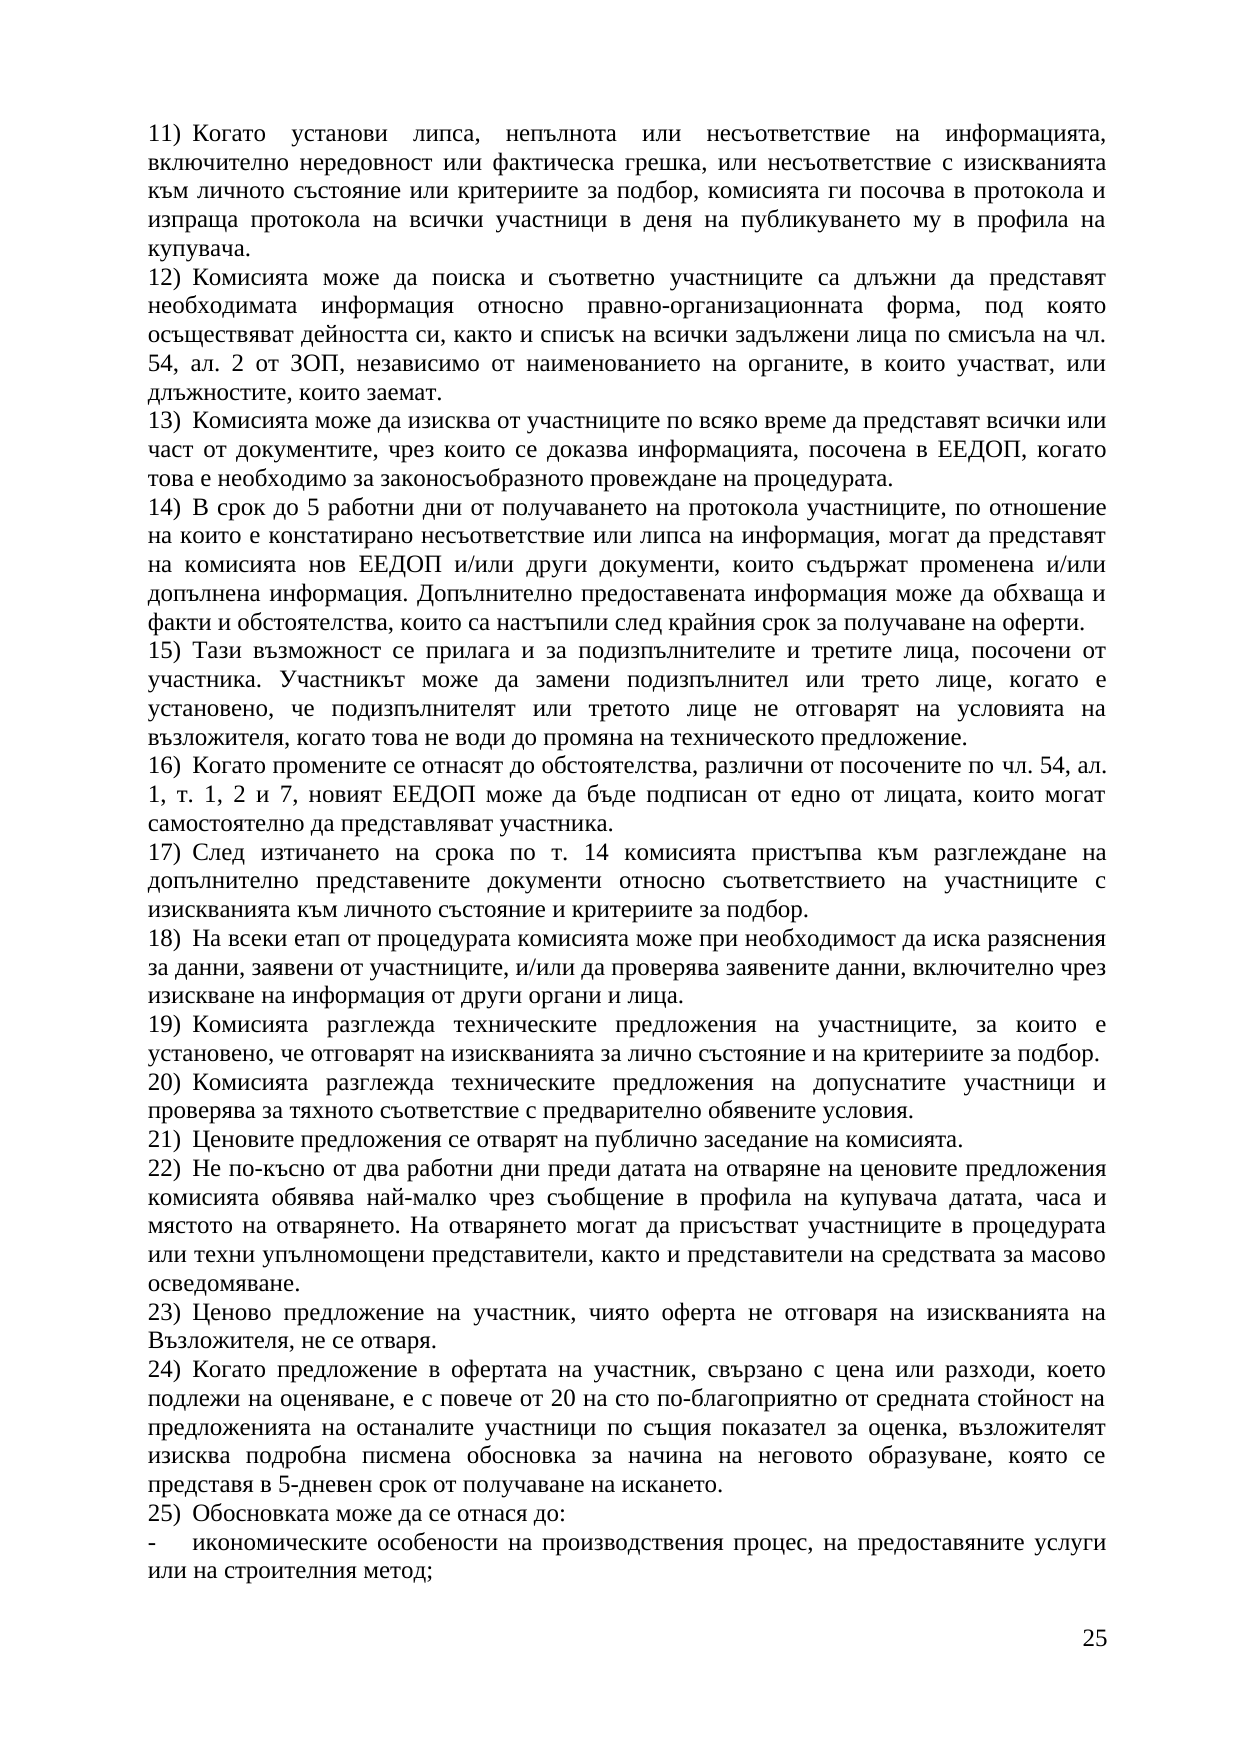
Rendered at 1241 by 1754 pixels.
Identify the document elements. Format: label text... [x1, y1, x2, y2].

list Когато предложение в офертата на участник, свързано с цена или разходи, което подлежи на оценяване, е с повече от 20 на сто по-благоприятно от средната стойност на предложенията на останалите участници по същия показател за оценка, възложителят изисква подробна писмена обосновка за начина на неговото образуване, която се представя в 5-дневен срок от получаване на искането. [148, 1354, 1107, 1498]
list Комисията разглежда техническите предложения на участниците, за които е установено, че отговарят на изискванията за лично състояние и на критериите за подбор. [148, 1009, 1107, 1067]
list Ценовите предложения се отварят на публично заседание на комисията. [148, 1124, 1107, 1153]
list Не по-късно от два работни дни преди датата на отваряне на ценовите предложения комисията обявява най-малко чрез съобщение в профила на купувача датата, часа и мястото на отварянето. На отварянето могат да присъстват участниците в процедурата или техни упълномощени представители, както и представители на средствата за масово осведомяване. [148, 1153, 1107, 1297]
list Когато промените се отнасят до обстоятелства, различни от посочените по чл. 54, ал. 1, т. 1, 2 и 7, новият ЕЕДОП може да бъде подписан от едно от лицата, които могат самостоятелно да представляват участника. [148, 751, 1107, 837]
list На всеки етап от процедурата комисията може при необходимост да иска разяснения за данни, заявени от участниците, и/или да проверява заявените данни, включително чрез изискване на информация от други органи и лица. [148, 923, 1107, 1009]
list Комисията може да изисква от участниците по всяко време да представят всички или част от документите, чрез които се доказва информацията, посочена в ЕЕДОП, когато това е необходимо за законосъобразното провеждане на процедурата. [148, 406, 1107, 492]
list икономическите особености на производствения процес, на предоставяните услуги или на строителния метод; [148, 1527, 1107, 1584]
list Комисията може да поиска и съответно участниците са длъжни да представят необходимата информация относно правно-организационната форма, под която осъществяват дейността си, както и списък на всички задължени лица по смисъла на чл. 54, ал. 2 от ЗОП, независимо от наименованието на органите, в които участват, или длъжностите, които заемат. [148, 262, 1107, 406]
list В срок до 5 работни дни от получаването на протокола участниците, по отношение на които е констатирано несъответствие или липса на информация, могат да представят на комисията нов ЕЕДОП и/или други документи, които съдържат променена и/или допълнена информация. Допълнително предоставената информация може да обхваща и факти и обстоятелства, които са настъпили след крайния срок за получаване на оферти. [148, 492, 1107, 636]
list Тази възможност се прилага и за подизпълнителите и третите лица, посочени от участника. Участникът може да замени подизпълнител или трето лице, когато е установено, че подизпълнителят или третото лице не отговарят на условията на възложителя, когато това не води до промяна на техническото предложение. [148, 636, 1107, 751]
list Комисията разглежда техническите предложения на допуснатите участници и проверява за тяхното съответствие с предварително обявените условия. [148, 1067, 1107, 1124]
list След изтичането на срока по т. 14 комисията пристъпва към разглеждане на допълнително представените документи относно съответствието на участниците с изискванията към личното състояние и критериите за подбор. [148, 837, 1107, 923]
list Обосновката може да се отнася до: [148, 1498, 1107, 1527]
list Когато установи липса, непълнота или несъответствие на информацията, включително нередовност или фактическа грешка, или несъответствие с изискванията към личното състояние или критериите за подбор, комисията ги посочва в протокола и изпраща протокола на всички участници в деня на публикуването му в профила на купувача. [148, 118, 1107, 262]
list Ценово предложение на участник, чиято оферта не отговаря на изискванията на Възложителя, не се отваря. [148, 1297, 1107, 1354]
